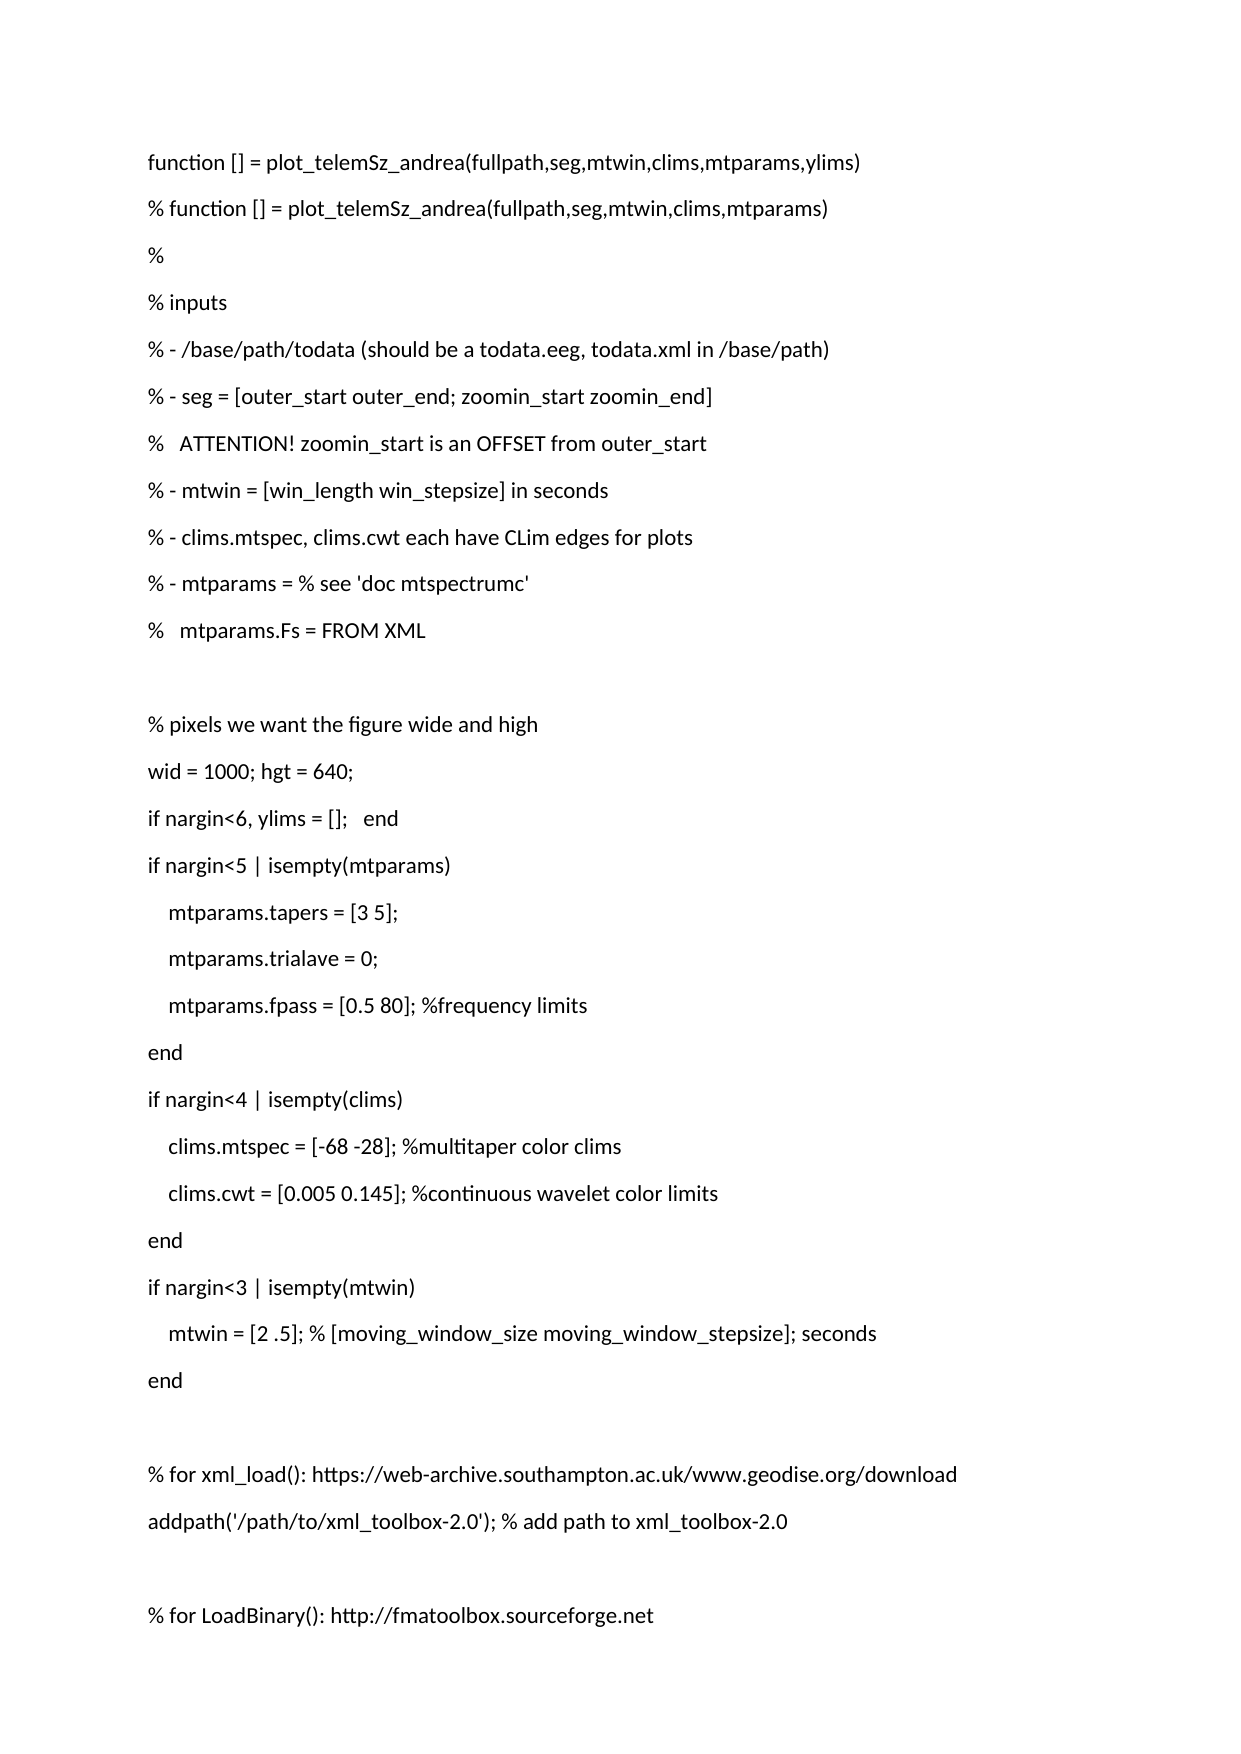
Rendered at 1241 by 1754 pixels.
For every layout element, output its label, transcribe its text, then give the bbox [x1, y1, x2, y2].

text if nargin<3 | isempty(mtwin) [148, 1273, 1093, 1301]
text % function [] = plot_telemSz_andrea(fullpath,seg,mtwin,clims,mtparams) [148, 194, 1093, 222]
text clims.cwt = [0.005 0.145]; %continuous wavelet color limits [148, 1179, 1093, 1207]
text if nargin<4 | isempty(clims) [148, 1085, 1093, 1113]
text % inputs [148, 288, 1093, 316]
text wid = 1000; hgt = 640; [148, 757, 1093, 785]
text % - mtparams = % see 'doc mtspectrumc' [148, 569, 1093, 597]
text if nargin<5 | isempty(mtparams) [148, 851, 1093, 879]
text % mtparams.Fs = FROM XML [148, 616, 1093, 644]
text if nargin<6, ylims = []; end [148, 804, 1093, 832]
text mtparams.fpass = [0.5 80]; %frequency limits [148, 991, 1093, 1019]
text mtparams.tapers = [3 5]; [148, 898, 1093, 926]
text % - mtwin = [win_length win_stepsize] in seconds [148, 476, 1093, 504]
text % pixels we want the figure wide and high [148, 710, 1093, 738]
text % for xml_load(): https://web-archive.southampton.ac.uk/www.geodise.org/download [148, 1460, 1093, 1488]
text % - seg = [outer_start outer_end; zoomin_start zoomin_end] [148, 382, 1093, 410]
text end [148, 1366, 1093, 1394]
text % ATTENTION! zoomin_start is an OFFSET from outer_start [148, 429, 1093, 457]
text mtwin = [2 .5]; % [moving_window_size moving_window_stepsize]; seconds [148, 1319, 1093, 1347]
text addpath('/path/to/xml_toolbox-2.0'); % add path to xml_toolbox-2.0 [148, 1507, 1093, 1535]
text end [148, 1226, 1093, 1254]
text function [] = plot_telemSz_andrea(fullpath,seg,mtwin,clims,mtparams,ylims) [148, 148, 1093, 176]
text end [148, 1038, 1093, 1066]
text % [148, 241, 1093, 269]
text % - /base/path/todata (should be a todata.eeg, todata.xml in /base/path) [148, 335, 1093, 363]
text % - clims.mtspec, clims.cwt each have CLim edges for plots [148, 523, 1093, 551]
text % for LoadBinary(): http://fmatoolbox.sourceforge.net [148, 1601, 1093, 1629]
text clims.mtspec = [-68 -28]; %multitaper color clims [148, 1132, 1093, 1160]
text mtparams.trialave = 0; [148, 944, 1093, 972]
